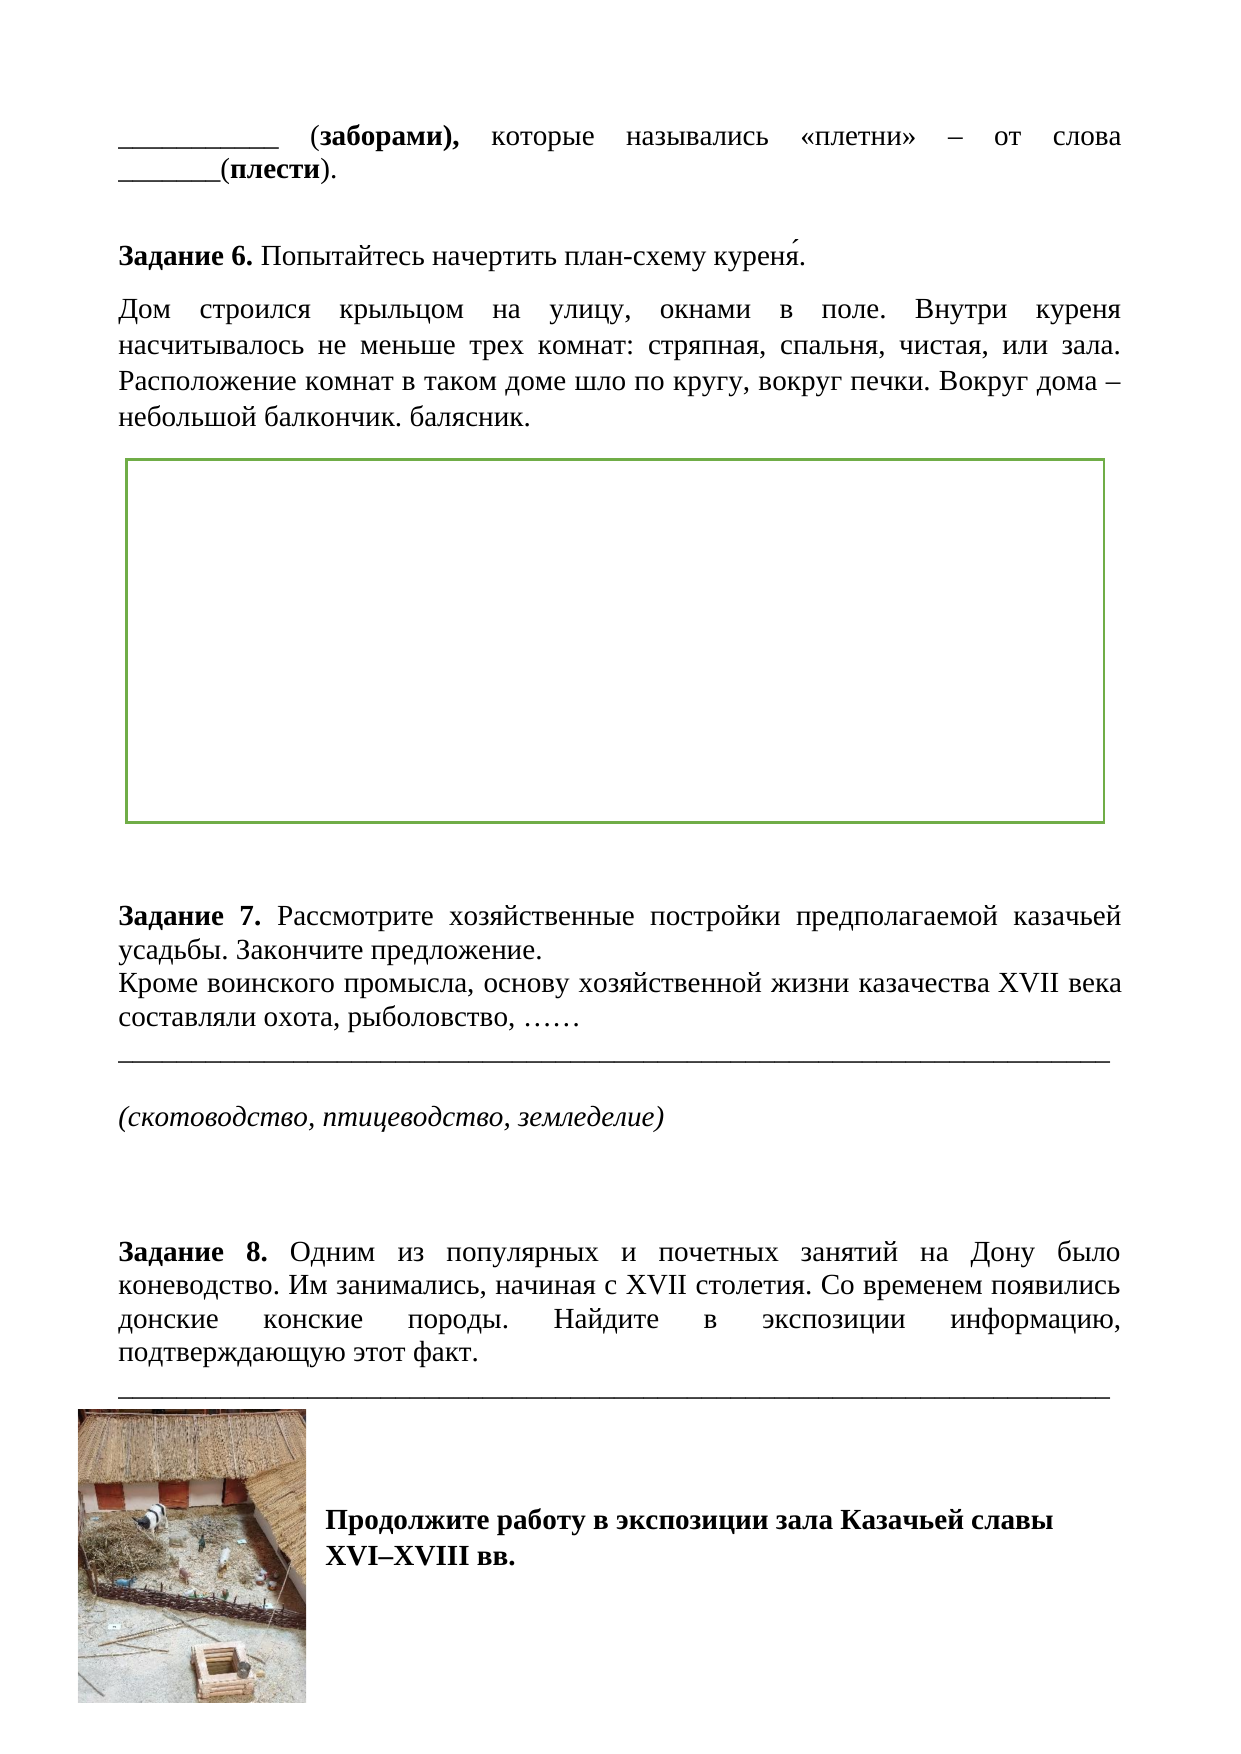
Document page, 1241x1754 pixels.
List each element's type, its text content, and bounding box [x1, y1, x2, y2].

text Задание 8. Одним из популярных и почетных занятий на Дону было коневодство. Им занимались, начиная с ХVII столетия. Со временем появились донские конские породы. Найдите в экспозиции информацию, подтверждающую этот факт. [118, 1234, 1122, 1368]
text ____________________________________________________________________ [118, 1368, 1122, 1401]
text Задание 6. Попытайтесь начертить план-схему куреня́. [118, 238, 1122, 272]
picture [78, 1409, 307, 1703]
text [118, 118, 1122, 185]
text Продолжите работу в экспозиции зала Казачьей славы XVI–XVIII вв. [307, 1502, 1122, 1572]
text (скотоводство, птицеводство, земледелие) [118, 1099, 1122, 1133]
text Кроме воинского промысла, основу хозяйственной жизни казачества XVII века составляли охота, рыболовство, …… [118, 965, 1122, 1032]
text Дом строился крыльцом на улицу, окнами в поле. Внутри куреня насчитывалось не меньше трех комнат: стряпная, спальня, чистая, или зала. Расположение комнат в таком доме шло по кругу, вокруг печки. Вокруг дома – небольшой балкончик. балясник. [118, 291, 1122, 433]
text ____________________________________________________________________ [118, 1032, 1122, 1066]
text Задание 7. Рассмотрите хозяйственные постройки предполагаемой казачьей усадьбы. Закончите предложение. [118, 898, 1122, 965]
